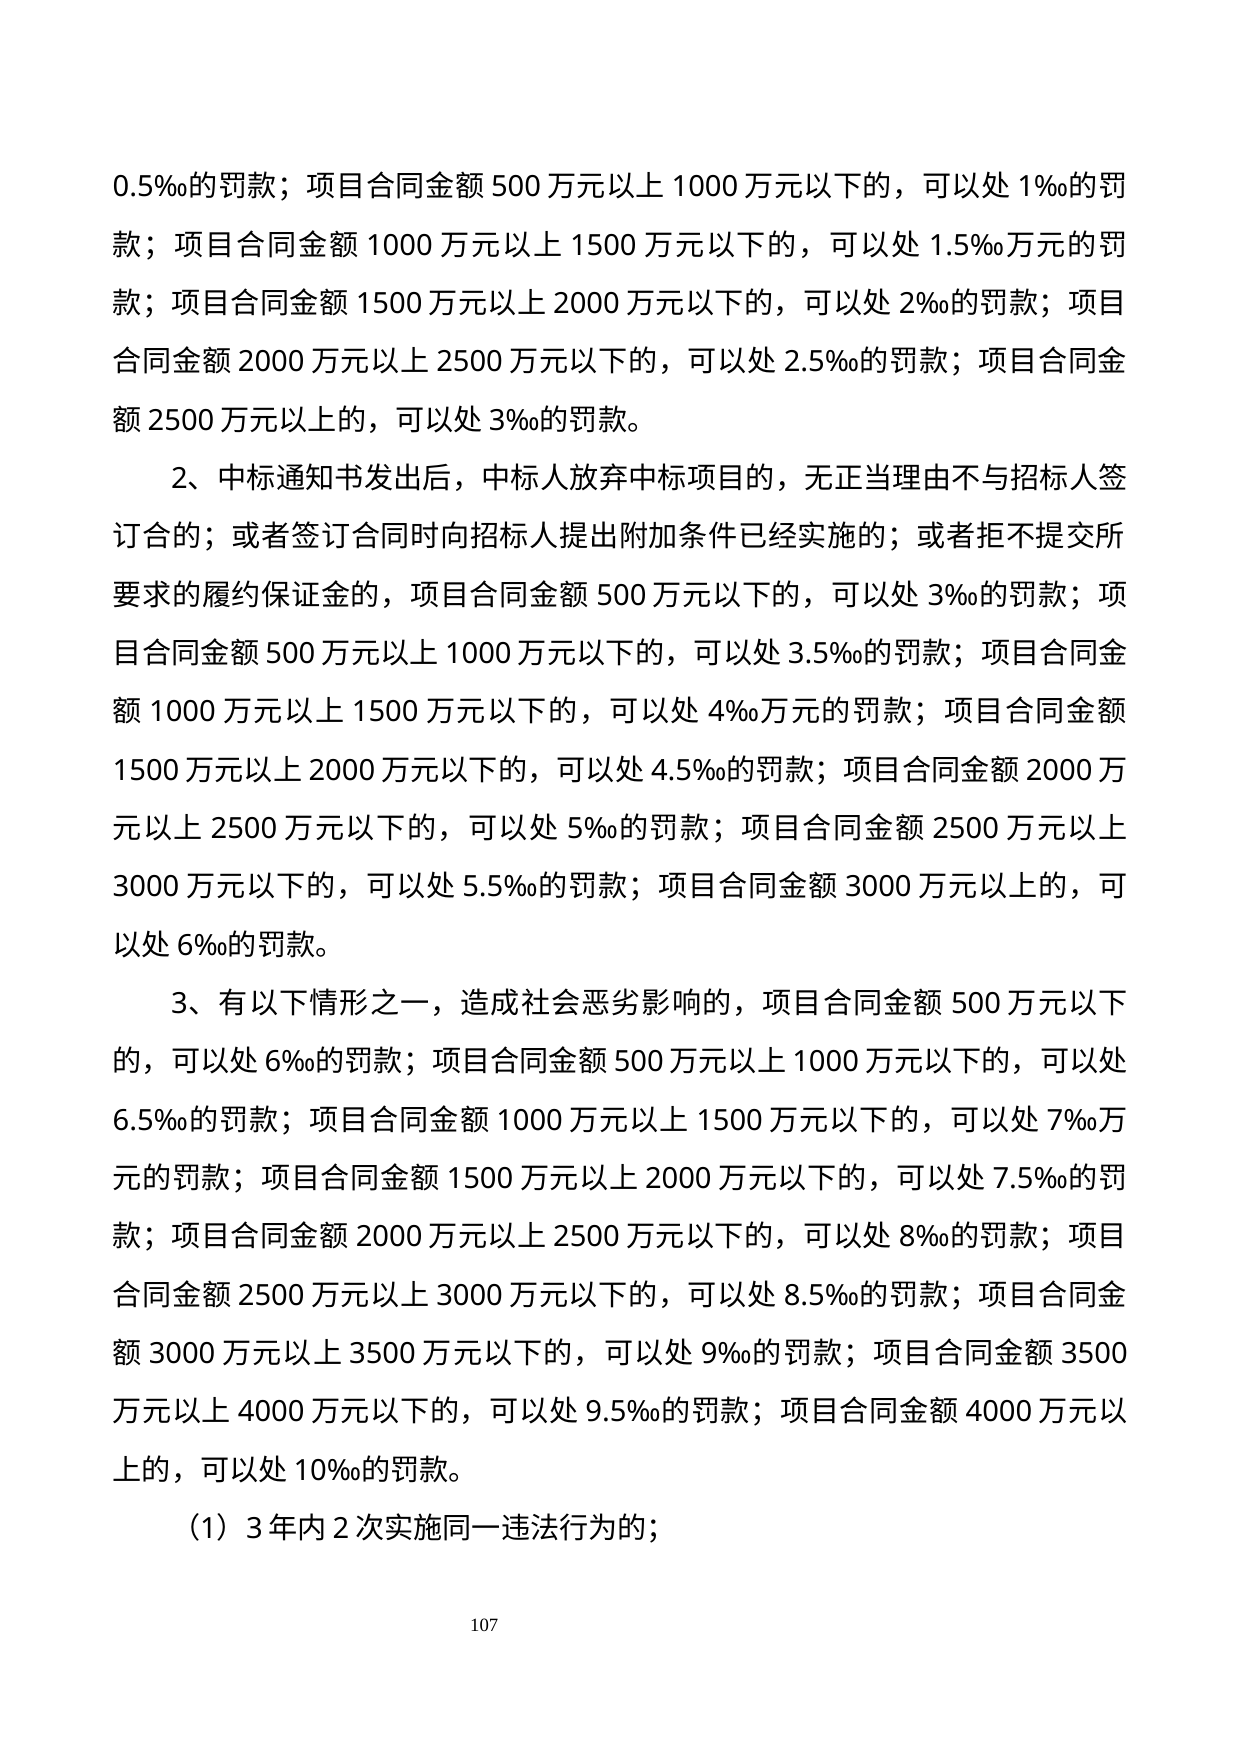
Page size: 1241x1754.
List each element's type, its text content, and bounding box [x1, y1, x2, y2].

list 2、中标通知书发出后，中标人放弃中标项目的，无正当理由不与招标人签订合的；或者签订合同时向招标人提出附加条件已经实施的；或者拒不提交所要求的履约保证金的，项目合同金额500万元以下的，可以处3‰的罚款；项目合同金额500万元以上1000万元以下的，可以处3.5‰的罚款；项目合同金额1000万元以上1500万元以下的，可以处4‰万元的罚款；项目合同金额1500万元以上2000万元以下的，可以处4.5‰的罚款；项目合同金额2000万元以上2500万元以下的，可以处5‰的罚款；项目合同金额2500万元以上3000万元以下的，可以处5.5‰的罚款；项目合同金额3000万元以上的，可以处6‰的罚款。 [112, 442, 1128, 967]
list 3、有以下情形之一，造成社会恶劣影响的，项目合同金额500万元以下的，可以处6‰的罚款；项目合同金额500万元以上1000万元以下的，可以处6.5‰的罚款；项目合同金额1000万元以上1500万元以下的，可以处7‰万元的罚款；项目合同金额1500万元以上2000万元以下的，可以处7.5‰的罚款；项目合同金额2000万元以上2500万元以下的，可以处8‰的罚款；项目合同金额2500万元以上3000万元以下的，可以处8.5‰的罚款；项目合同金额3000万元以上3500万元以下的，可以处9‰的罚款；项目合同金额3500万元以上4000万元以下的，可以处9.5‰的罚款；项目合同金额4000万元以上的，可以处10‰的罚款。 [112, 967, 1128, 1492]
list （1）3年内2次实施同一违法行为的； [112, 1492, 1128, 1550]
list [112, 150, 1128, 442]
